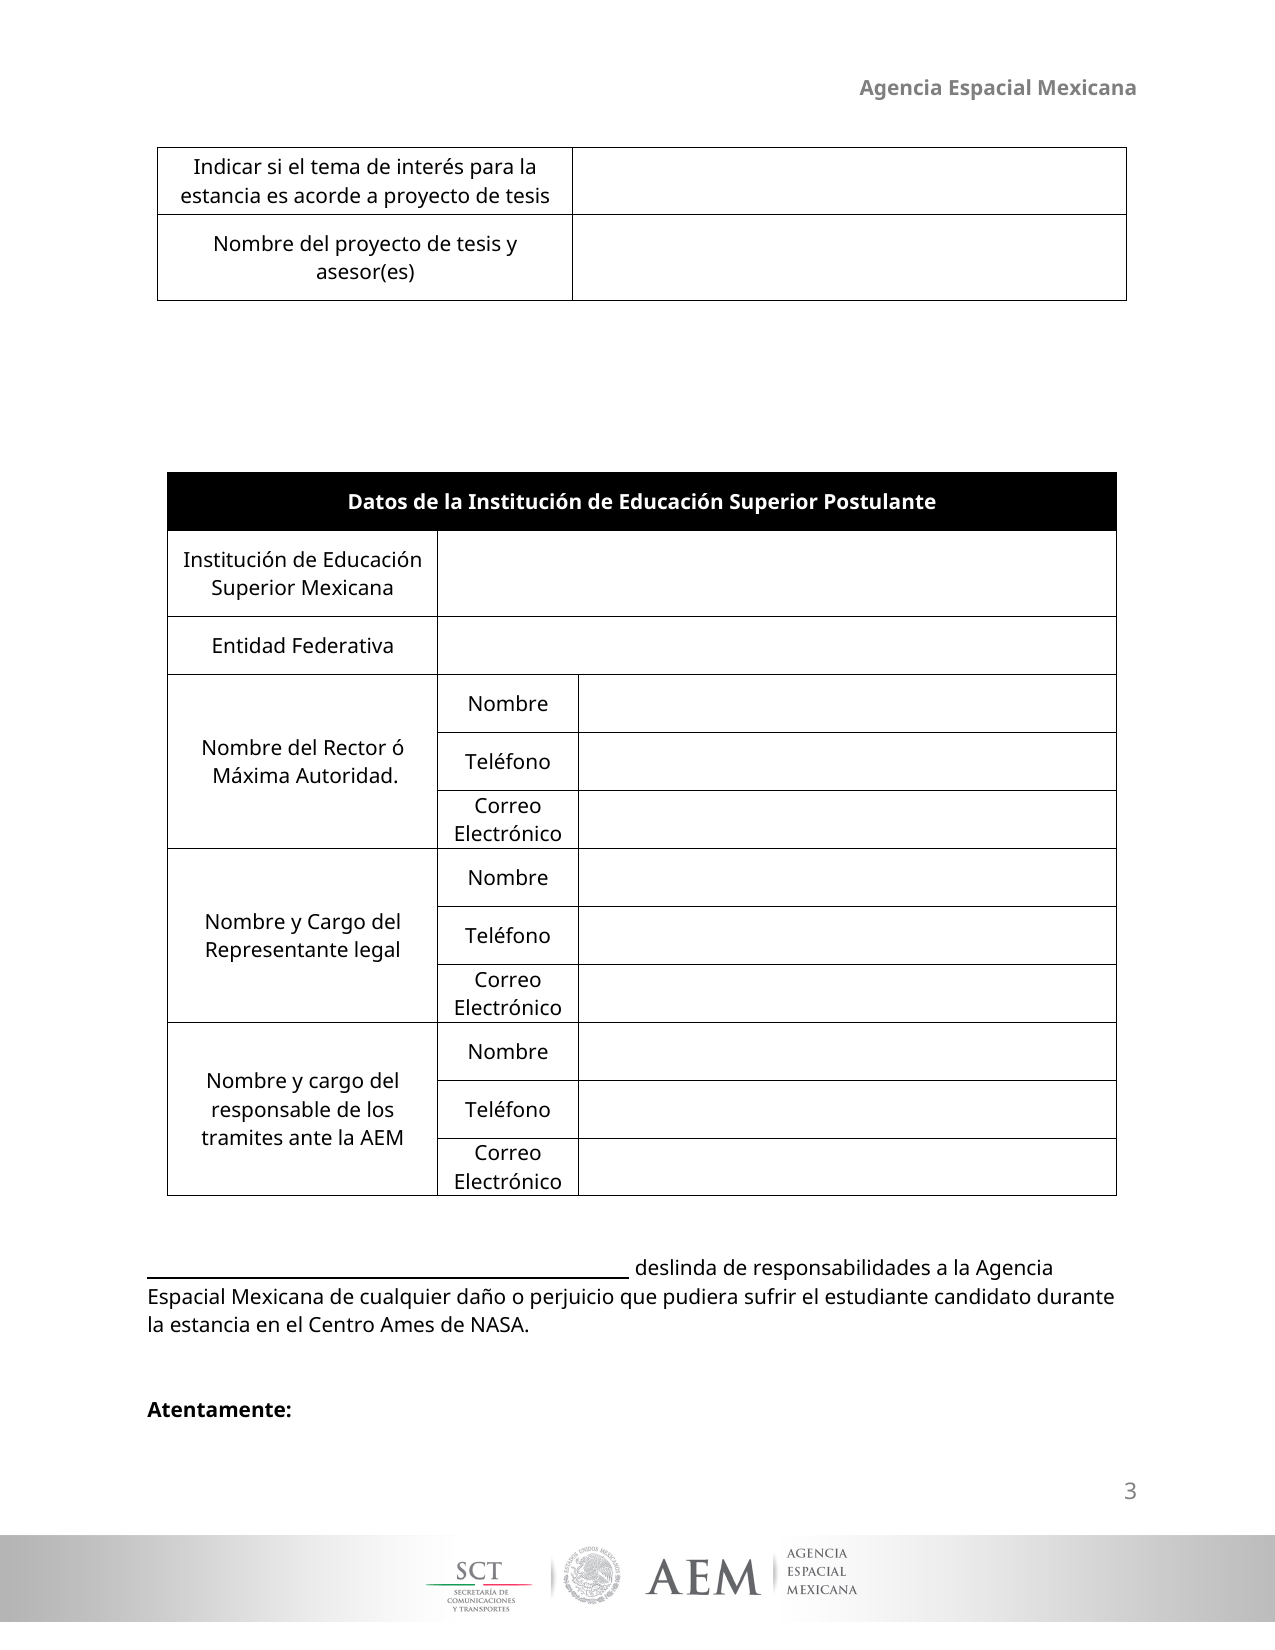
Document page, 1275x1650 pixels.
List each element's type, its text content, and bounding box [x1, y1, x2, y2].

table_cell Teléfono [438, 733, 578, 790]
table_cell Nombre y Cargo del Representante legal [168, 849, 437, 1022]
table_cell Correo Electrónico [438, 1139, 578, 1195]
table_cell [438, 531, 1116, 616]
table_cell [579, 791, 1116, 848]
table_cell [579, 965, 1116, 1022]
table_cell Nombre [438, 849, 578, 906]
table_cell [579, 733, 1116, 790]
table_cell [579, 1139, 1116, 1195]
table_cell [438, 617, 1116, 674]
table_cell Nombre del Rector ó Máxima Autoridad. [168, 675, 437, 848]
table_cell Nombre del proyecto de tesis y asesor(es) [158, 215, 572, 300]
table_cell [579, 907, 1116, 964]
table_header Datos de la Institución de Educación Superior Postulante [168, 473, 1116, 530]
table_cell Nombre [438, 675, 578, 732]
picture [0, 1535, 1275, 1622]
text deslinda de responsabilidades a la Agencia Espacial Mexicana de cualquier daño o perjuicio que pudiera sufrir el estudiante candidato durante la estancia en el Centro Ames de NASA. [147, 1253, 1137, 1339]
table_cell [579, 849, 1116, 906]
table_cell Nombre [438, 1023, 578, 1079]
table_cell Correo Electrónico [438, 791, 578, 848]
table_cell Correo Electrónico [438, 965, 578, 1022]
table_cell Indicar si el tema de interés para la estancia es acorde a proyecto de tesis [158, 148, 572, 214]
table_cell Institución de Educación Superior Mexicana [168, 531, 437, 616]
table_cell [573, 148, 1126, 214]
table_cell Nombre y cargo del responsable de los tramites ante la AEM [168, 1023, 437, 1195]
table_cell Entidad Federativa [168, 617, 437, 674]
table_cell Teléfono [438, 1081, 578, 1137]
text Atentamente: [147, 1396, 1137, 1424]
table_cell [573, 215, 1126, 300]
table_cell [579, 1023, 1116, 1079]
table_cell [579, 1081, 1116, 1137]
table_cell Teléfono [438, 907, 578, 964]
table_cell [579, 675, 1116, 732]
